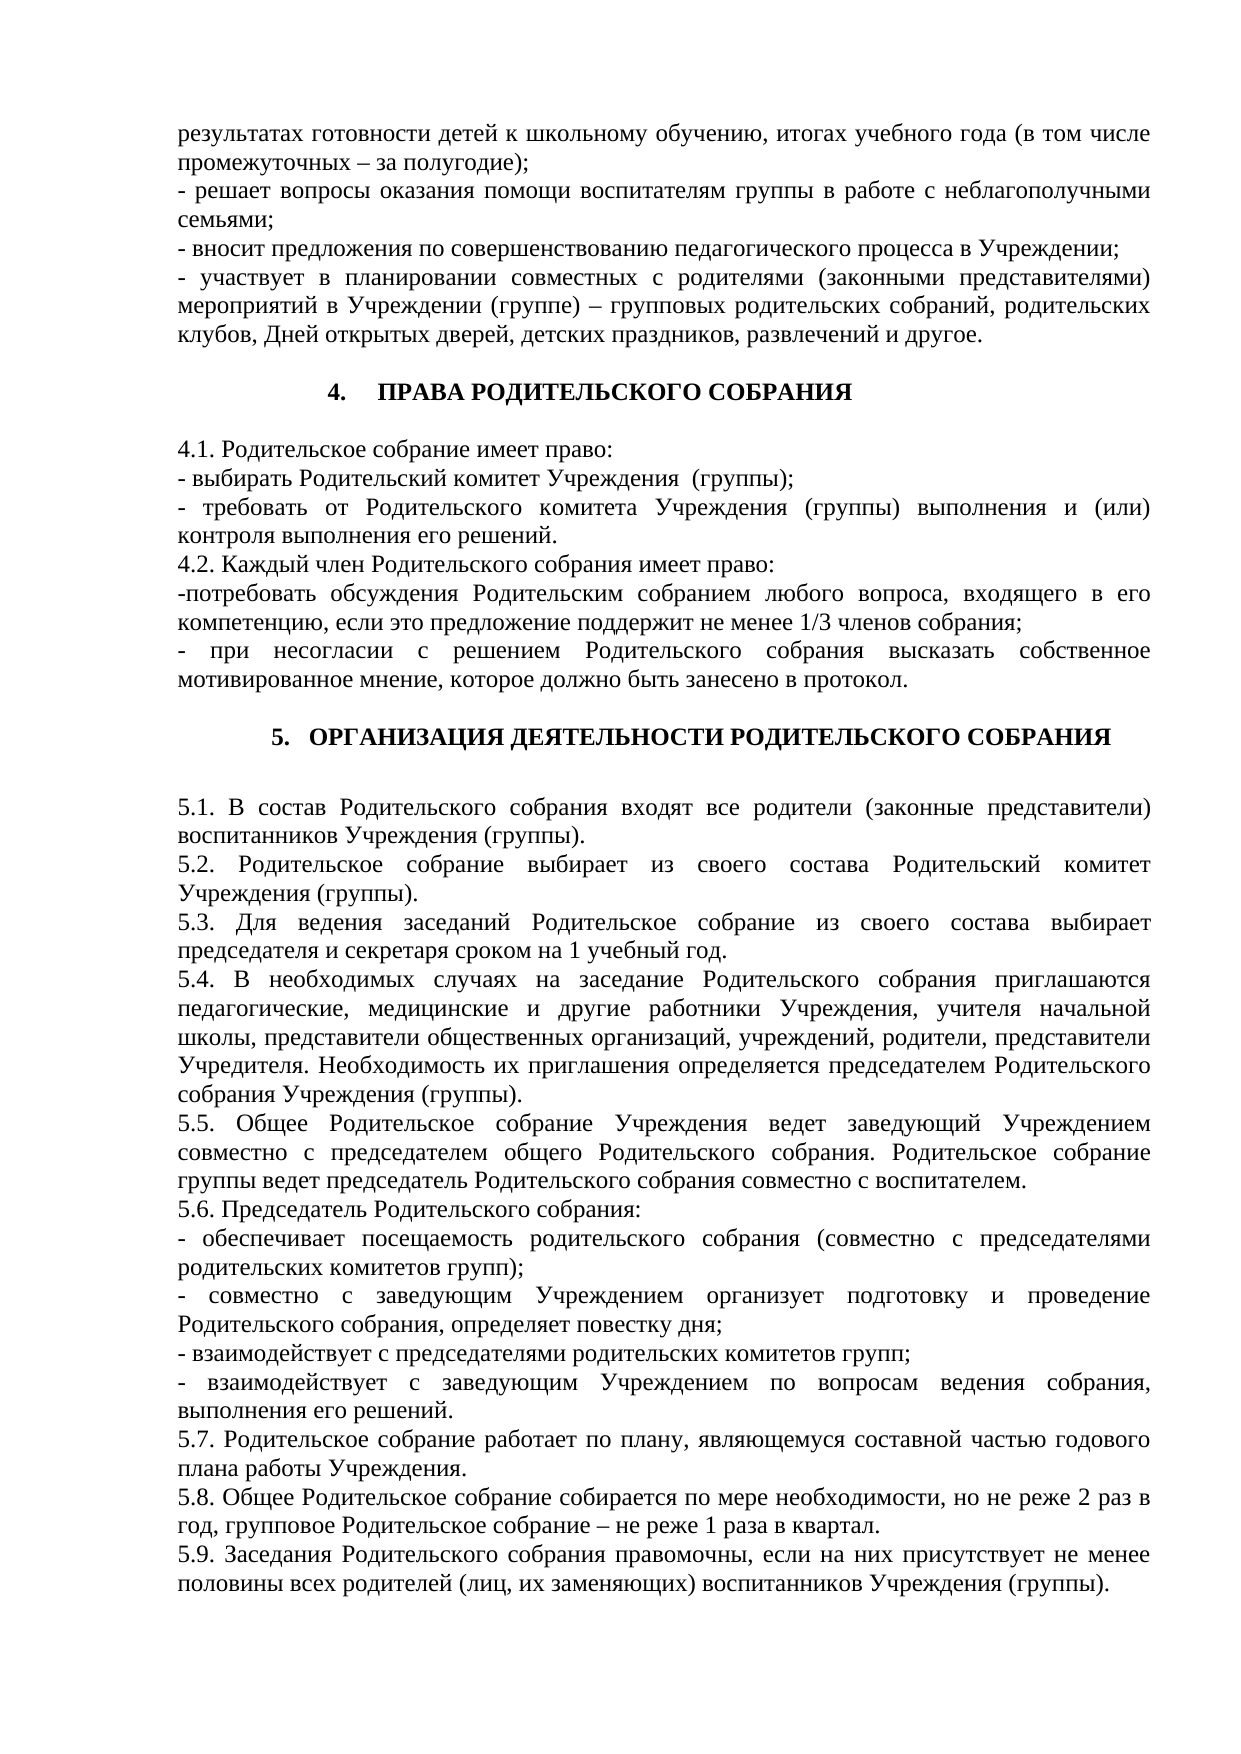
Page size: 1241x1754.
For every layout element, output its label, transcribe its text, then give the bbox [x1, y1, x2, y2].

text - участвует в планировании совместных с родителями (законными представителями) мероприятий в Учреждении (группе) – групповых родительских собраний, родительских клубов, Дней открытых дверей, детских праздников, развлечений и другое. [177, 262, 1152, 348]
text - требовать от Родительского комитета Учреждения (группы) выполнения и (или) контроля выполнения его решений. [177, 492, 1152, 549]
text - совместно с заведующим Учреждением организует подготовку и проведение Родительского собрания, определяет повестку дня; [177, 1281, 1152, 1338]
text 5.9. Заседания Родительского собрания правомочны, если на них присутствует не менее половины всех родителей (лиц, их заменяющих) воспитанников Учреждения (группы). [177, 1539, 1152, 1597]
text - взаимодействует с председателями родительских комитетов групп; [177, 1338, 1152, 1367]
text -потребовать обсуждения Родительским собранием любого вопроса, входящего в его компетенцию, если это предложение поддержит не менее 1/3 членов собрания; [177, 578, 1152, 636]
text результатах готовности детей к школьному обучению, итогах учебного года (в том числе промежуточных – за полугодие); [177, 118, 1152, 176]
text - решает вопросы оказания помощи воспитателям группы в работе с неблагополучными семьями; [177, 176, 1152, 233]
text 5.8. Общее Родительское собрание собирается по мере необходимости, но не реже 2 раз в год, групповое Родительское собрание – не реже 1 раза в квартал. [177, 1482, 1152, 1539]
text - обеспечивает посещаемость родительского собрания (совместно с председателями родительских комитетов групп); [177, 1223, 1152, 1281]
text 5.1. В состав Родительского собрания входят все родители (законные представители) воспитанников Учреждения (группы). [177, 792, 1152, 849]
list ОРГАНИЗАЦИЯ ДЕЯТЕЛЬНОСТИ РОДИТЕЛЬСКОГО СОБРАНИЯ [271, 722, 1152, 751]
text - вносит предложения по совершенствованию педагогического процесса в Учреждении; [177, 233, 1152, 262]
text 5.6. Председатель Родительского собрания: [177, 1194, 1152, 1223]
text - при несогласии с решением Родительского собрания высказать собственное мотивированное мнение, которое должно быть занесено в протокол. [177, 636, 1152, 693]
text 4.2. Каждый член Родительского собрания имеет право: [177, 549, 1152, 578]
text 5.3. Для ведения заседаний Родительское собрание из своего состава выбирает председателя и секретаря сроком на 1 учебный год. [177, 907, 1152, 964]
text 4.1. Родительское собрание имеет право: [177, 434, 1152, 463]
list 4. ПРАВА РОДИТЕЛЬСКОГО СОБРАНИЯ [227, 377, 1152, 406]
text 5.4. В необходимых случаях на заседание Родительского собрания приглашаются педагогические, медицинские и другие работники Учреждения, учителя начальной школы, представители общественных организаций, учреждений, родители, представители Учредителя. Необходимость их приглашения определяется председателем Родительского собрания Учреждения (группы). [177, 964, 1152, 1108]
text 5.2. Родительское собрание выбирает из своего состава Родительский комитет Учреждения (группы). [177, 849, 1152, 907]
text 5.5. Общее Родительское собрание Учреждения ведет заведующий Учреждением совместно с председателем общего Родительского собрания. Родительское собрание группы ведет председатель Родительского собрания совместно с воспитателем. [177, 1108, 1152, 1194]
text - взаимодействует с заведующим Учреждением по вопросам ведения собрания, выполнения его решений. [177, 1367, 1152, 1424]
text 5.7. Родительское собрание работает по плану, являющемуся составной частью годового плана работы Учреждения. [177, 1424, 1152, 1482]
text - выбирать Родительский комитет Учреждения (группы); [177, 463, 1152, 492]
